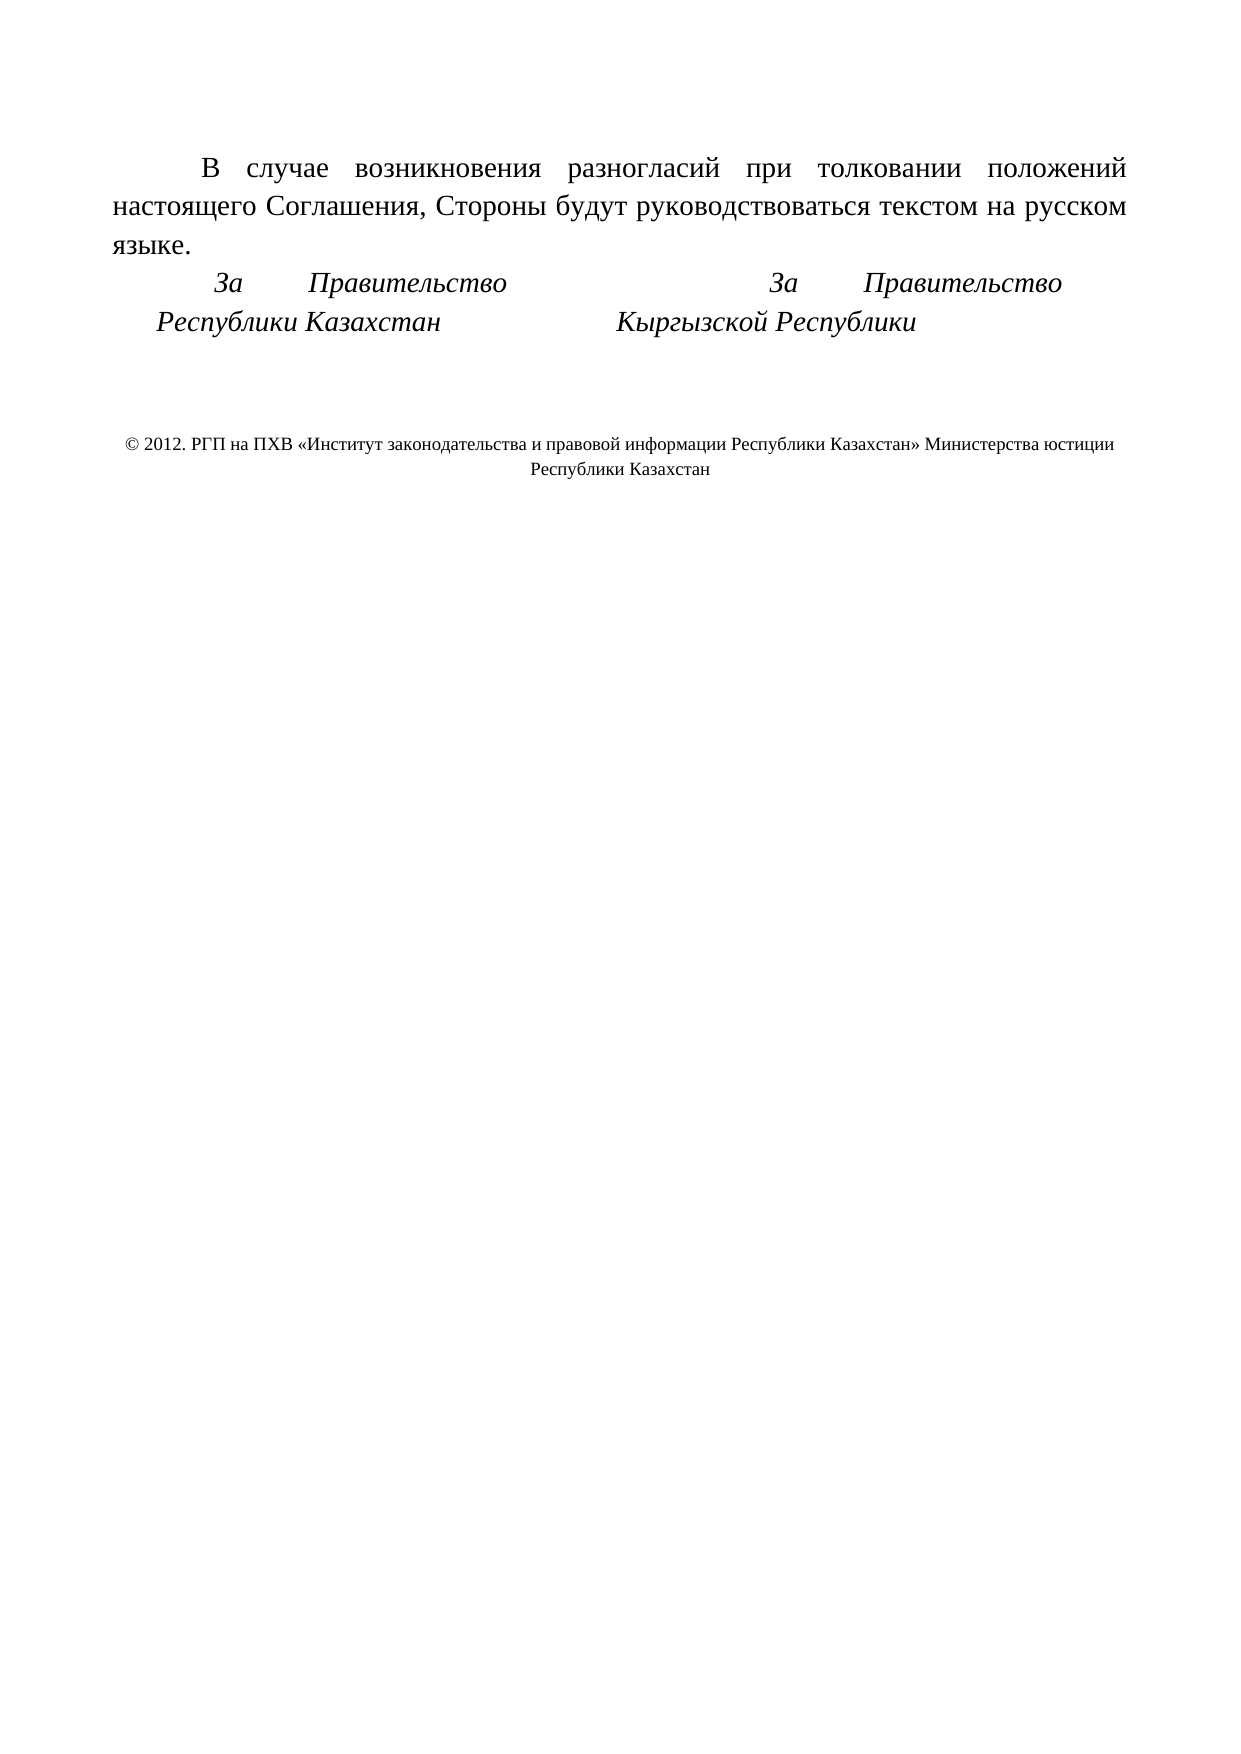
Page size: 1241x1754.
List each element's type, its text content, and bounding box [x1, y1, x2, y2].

text © 2012. РГП на ПХВ «Институт законодательства и правовой информации Республики Казахстан» Министерства юстиции Республики Казахстан [112, 433, 1128, 480]
text За Правительство За Правительство Республики Казахстан Кыргызской Республики [112, 266, 1128, 338]
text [112, 150, 1128, 261]
